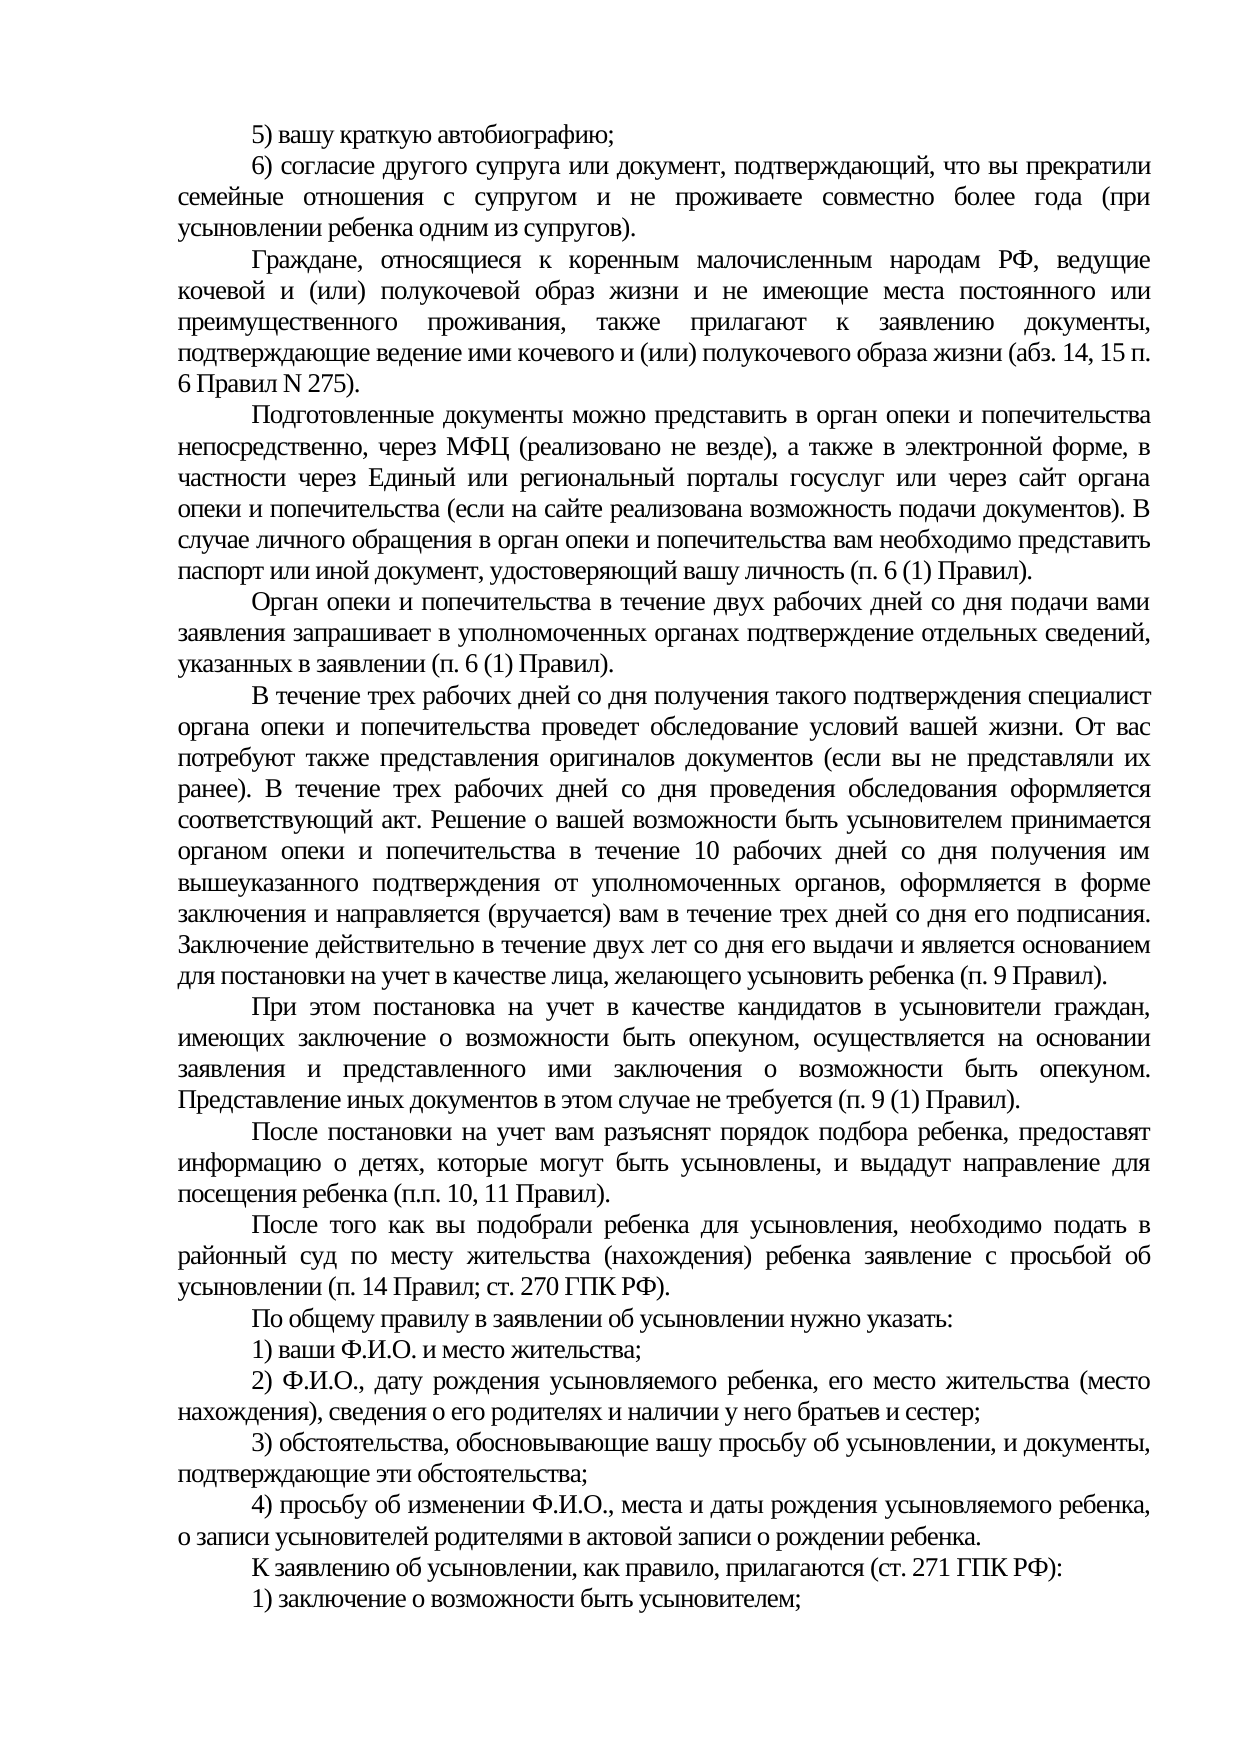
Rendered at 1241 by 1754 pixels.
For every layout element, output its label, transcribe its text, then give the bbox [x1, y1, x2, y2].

text Подготовленные документы можно представить в орган опеки и попечительства непосредственно, через МФЦ (реализовано не везде), а также в электронной форме, в частности через Единый или региональный порталы госуслуг или через сайт органа опеки и попечительства (если на сайте реализована возможность подачи документов). В случае личного обращения в орган опеки и попечительства вам необходимо представить паспорт или иной документ, удостоверяющий вашу личность (п. 6 (1) Правил). [177, 398, 1152, 585]
text При этом постановка на учет в качестве кандидатов в усыновители граждан, имеющих заключение о возможности быть опекуном, осуществляется на основании заявления и представленного ими заключения о возможности быть опекуном. Представление иных документов в этом случае не требуется (п. 9 (1) Правил). [177, 990, 1152, 1115]
text 5) вашу краткую автобиографию; [177, 118, 1152, 149]
text После того как вы подобрали ребенка для усыновления, необходимо подать в районный суд по месту жительства (нахождения) ребенка заявление с просьбой об усыновлении (п. 14 Правил; ст. 270 ГПК РФ). [177, 1208, 1152, 1302]
text 3) обстоятельства, обосновывающие вашу просьбу об усыновлении, и документы, подтверждающие эти обстоятельства; [177, 1426, 1152, 1488]
text Граждане, относящиеся к коренным малочисленным народам РФ, ведущие кочевой и (или) полукочевой образ жизни и не имеющие места постоянного или преимущественного проживания, также прилагают к заявлению документы, подтверждающие ведение ими кочевого и (или) полукочевого образа жизни (абз. 14, 15 п. 6 Правил N 275). [177, 243, 1152, 398]
text 6) согласие другого супруга или документ, подтверждающий, что вы прекратили семейные отношения с супругом и не проживаете совместно более года (при усыновлении ребенка одним из супругов). [177, 149, 1152, 243]
text После постановки на учет вам разъяснят порядок подбора ребенка, предоставят информацию о детях, которые могут быть усыновлены, и выдадут направление для посещения ребенка (п.п. 10, 11 Правил). [177, 1115, 1152, 1208]
text 4) просьбу об изменении Ф.И.О., места и даты рождения усыновляемого ребенка, о записи усыновителей родителями в актовой записи о рождении ребенка. [177, 1488, 1152, 1551]
text 2) Ф.И.О., дату рождения усыновляемого ребенка, его место жительства (место нахождения), сведения о его родителях и наличии у него братьев и сестер; [177, 1364, 1152, 1426]
text По общему правилу в заявлении об усыновлении нужно указать: [177, 1302, 1152, 1333]
text 1) ваши Ф.И.О. и место жительства; [177, 1333, 1152, 1364]
text В течение трех рабочих дней со дня получения такого подтверждения специалист органа опеки и попечительства проведет обследование условий вашей жизни. От вас потребуют также представления оригиналов документов (если вы не представляли их ранее). В течение трех рабочих дней со дня проведения обследования оформляется соответствующий акт. Решение о вашей возможности быть усыновителем принимается органом опеки и попечительства в течение 10 рабочих дней со дня получения им вышеуказанного подтверждения от уполномоченных органов, оформляется в форме заключения и направляется (вручается) вам в течение трех дней со дня его подписания. Заключение действительно в течение двух лет со дня его выдачи и является основанием для постановки на учет в качестве лица, желающего усыновить ребенка (п. 9 Правил). [177, 679, 1152, 990]
text Орган опеки и попечительства в течение двух рабочих дней со дня подачи вами заявления запрашивает в уполномоченных органах подтверждение отдельных сведений, указанных в заявлении (п. 6 (1) Правил). [177, 585, 1152, 679]
text К заявлению об усыновлении, как правило, прилагаются (ст. 271 ГПК РФ): [177, 1551, 1152, 1582]
text 1) заключение о возможности быть усыновителем; [177, 1582, 1152, 1613]
